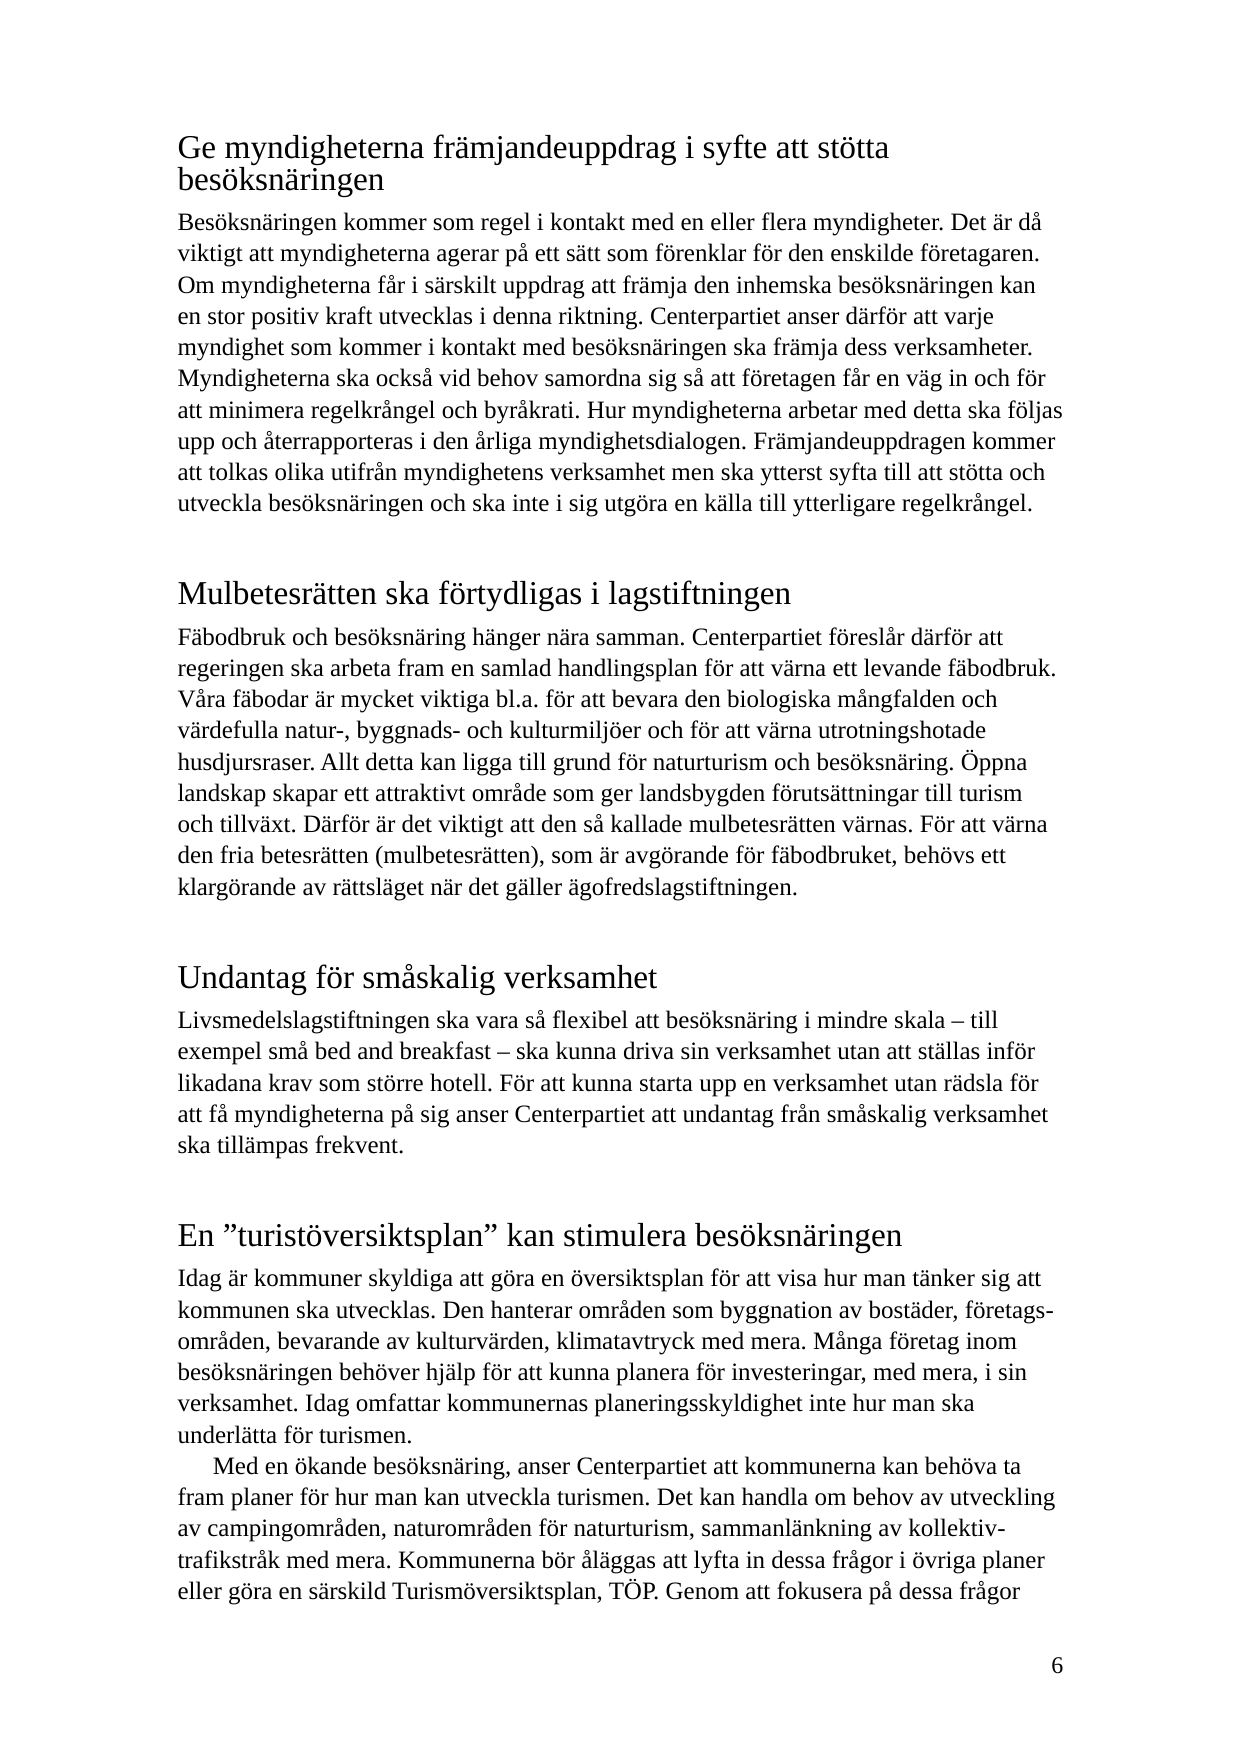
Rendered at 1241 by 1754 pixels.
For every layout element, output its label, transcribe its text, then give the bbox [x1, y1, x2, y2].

text Fäbodbruk och besöksnäring hänger nära samman. Centerpartiet föreslår därför att regeringen ska arbeta fram en samlad handlingsplan för att värna ett levande fäbodbruk. Våra fäbodar är mycket viktiga bl.a. för att bevara den biologiska mångfalden och värdefulla natur-, byggnads- och kulturmiljöer och för att värna utrotningshotade husdjursraser. Allt detta kan ligga till grund för naturturism och besöksnäring. Öppna landskap skapar ett attraktivt område som ger landsbygden förutsättningar till turism och tillväxt. Därför är det viktigt att den så kallade mulbetesrätten värnas. För att värna den fria betesrätten (mulbetesrätten), som är avgörande för fäbodbruket, behövs ett klargörande av rättsläget när det gäller ägofredslagstiftningen. [177, 619, 1063, 901]
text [177, 1448, 1063, 1605]
text Besöksnäringen kommer som regel i kontakt med en eller flera myndigheter. Det är då viktigt att myndigheterna agerar på ett sätt som förenklar för den enskilde företagaren. Om myndigheterna får i särskilt uppdrag att främja den inhemska besöksnäringen kan en stor positiv kraft utvecklas i denna riktning. Centerpartiet anser därför att varje myndighet som kommer i kontakt med besöksnäringen ska främja dess verksamheter. Myndigheterna ska också vid behov samordna sig så att företagen får en väg in och för att minimera regelkrångel och byråkrati. Hur myndigheterna arbetar med detta ska följas upp och återrapporteras i den årliga myndighetsdialogen. Främjandeuppdragen kommer att tolkas olika utifrån myndighetens verksamhet men ska ytterst syfta till att stötta och utveckla besöksnäringen och ska inte i sig utgöra en källa till ytterligare regelkrångel. [177, 205, 1063, 517]
subtitle Ge myndigheterna främjandeuppdrag i syfte att stötta besöksnäringen [177, 134, 1063, 196]
text Livsmedelslagstiftningen ska vara så flexibel att besöksnäring i mindre skala – till exempel små bed and breakfast – ska kunna driva sin verksamhet utan att ställas inför likadana krav som större hotell. För att kunna starta upp en verksamhet utan rädsla för att få myndigheterna på sig anser Centerpartiet att undantag från småskalig verksamhet ska tillämpas frekvent. [177, 1003, 1063, 1159]
subtitle En ”turistöversiktsplan” kan stimulera besöksnäringen [177, 1221, 1063, 1253]
subtitle Mulbetesrätten ska förtydligas i lagstiftningen [177, 580, 1063, 611]
subtitle Undantag för småskalig verksamhet [177, 963, 1063, 994]
text Idag är kommuner skyldiga att göra en översiktsplan för att visa hur man tänker sig att kommunen ska utvecklas. Den hanterar områden som byggnation av bostäder, företagsområden, bevarande av kulturvärden, klimatavtryck med mera. Många företag inom besöksnäringen behöver hjälp för att kunna planera för investeringar, med mera, i sin verksamhet. Idag omfattar kommunernas planeringsskyldighet inte hur man ska underlätta för turismen. [177, 1261, 1063, 1448]
